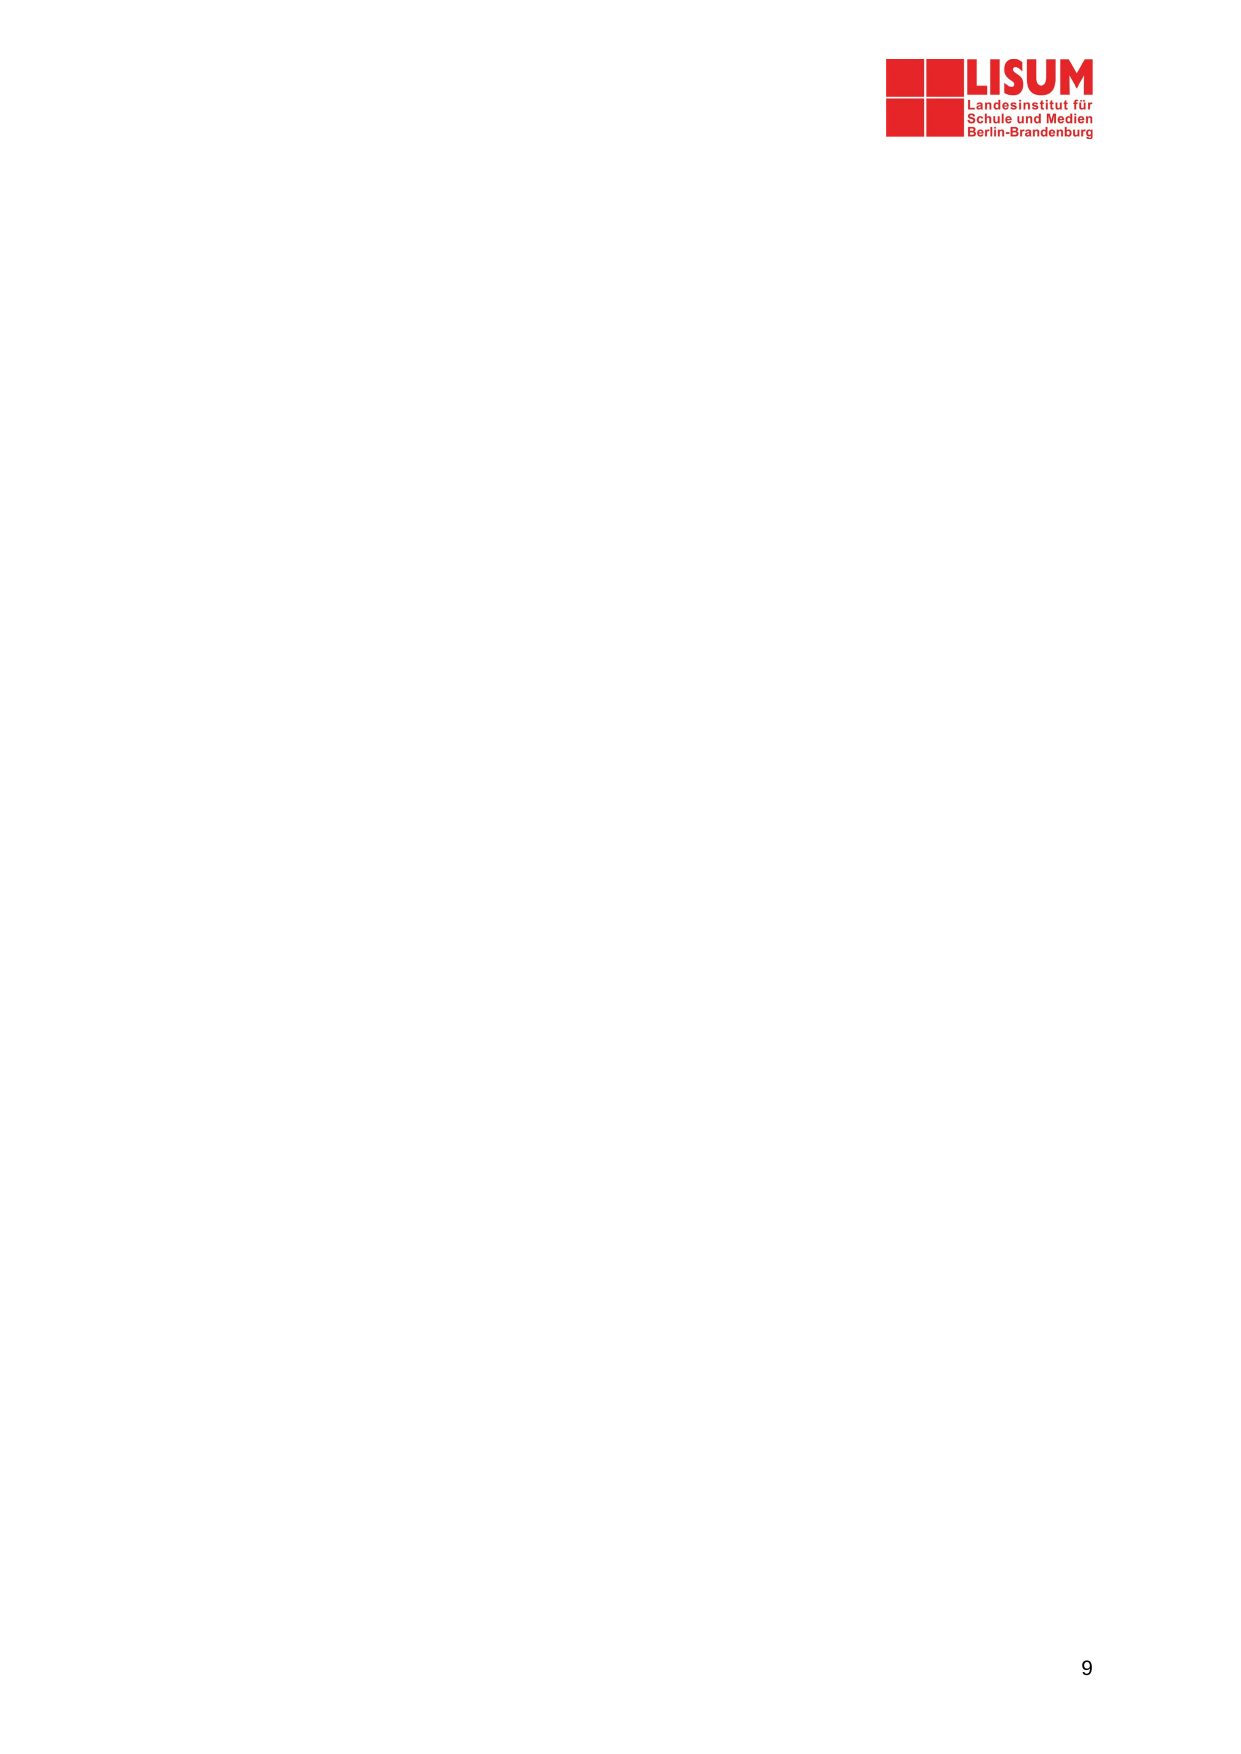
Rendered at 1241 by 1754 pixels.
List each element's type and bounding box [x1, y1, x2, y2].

picture [886, 59, 1093, 139]
